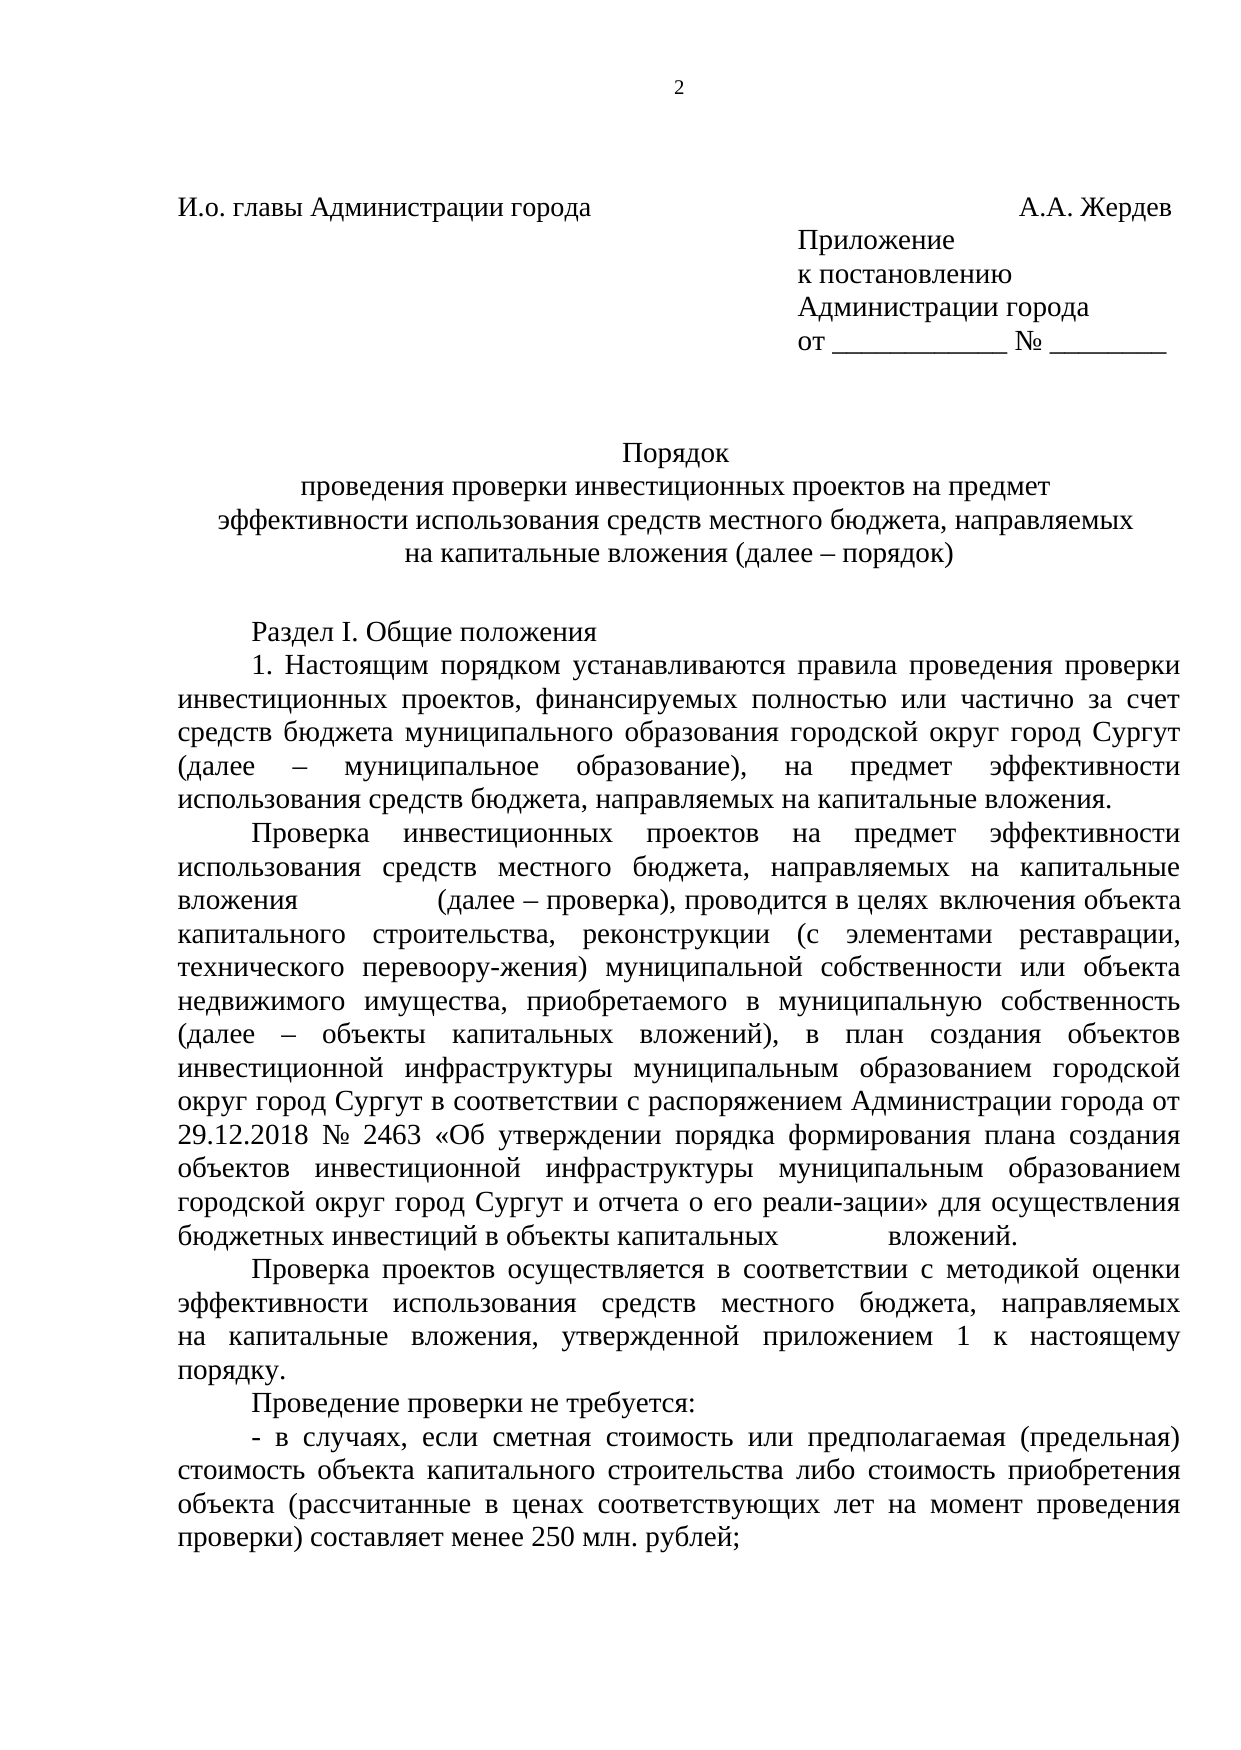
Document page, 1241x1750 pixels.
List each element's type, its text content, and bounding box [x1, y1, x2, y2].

title И.о. главы Администрации города А.А. Жердев [177, 190, 1181, 222]
text к постановлению [797, 256, 1181, 289]
text Проведение проверки не требуется: [177, 1385, 1181, 1419]
text Администрации города [797, 289, 1181, 323]
text 1. Настоящим порядком устанавливаются правила проведения проверки инвестиционных проектов, финансируемых полностью или частично за счет средств бюджета муниципального образования городской округ город Сургут (далее – муниципальное образование), на предмет эффективности использования средств бюджета, направляемых на капитальные вложения. [177, 647, 1181, 815]
subtitle Раздел I. Общие положения [177, 614, 1181, 647]
subtitle Порядок проведения проверки инвестиционных проектов на предмет эффективности использования средств местного бюджета, направляемых на капитальные вложения (далее – порядок) [177, 435, 1181, 569]
text Приложение [797, 222, 1181, 256]
text Проверка инвестиционных проектов на предмет эффективности использования средств местного бюджета, направляемых на капитальные вложения (далее – проверка), проводится в целях включения объекта капитального строительства, реконструкции (с элементами реставрации, технического перевоору-жения) муниципальной собственности или объекта недвижимого имущества, приобретаемого в муниципальную собственность (далее – объекты капитальных вложений), в план создания объектов инвестиционной инфраструктуры муниципальным образованием городской округ город Сургут в соответствии с распоряжением Администрации города от 29.12.2018 № 2463 «Об утверждении порядка формирования плана создания объектов инвестиционной инфраструктуры муниципальным образованием городской округ город Сургут и отчета о его реали-зации» для осуществления бюджетных инвестиций в объекты капитальных вложений. [177, 815, 1181, 1251]
text от ____________ № ________ [797, 323, 1181, 357]
text - в случаях, если сметная стоимость или предполагаемая (предельная) стоимость объекта капитального строительства либо стоимость приобретения объекта (рассчитанные в ценах соответствующих лет на момент проведения проверки) составляет менее 250 млн. рублей; [177, 1419, 1181, 1553]
text Проверка проектов осуществляется в соответствии с методикой оценки эффективности использования средств местного бюджета, направляемых на капитальные вложения, утвержденной приложением 1 к настоящему порядку. [177, 1251, 1181, 1385]
